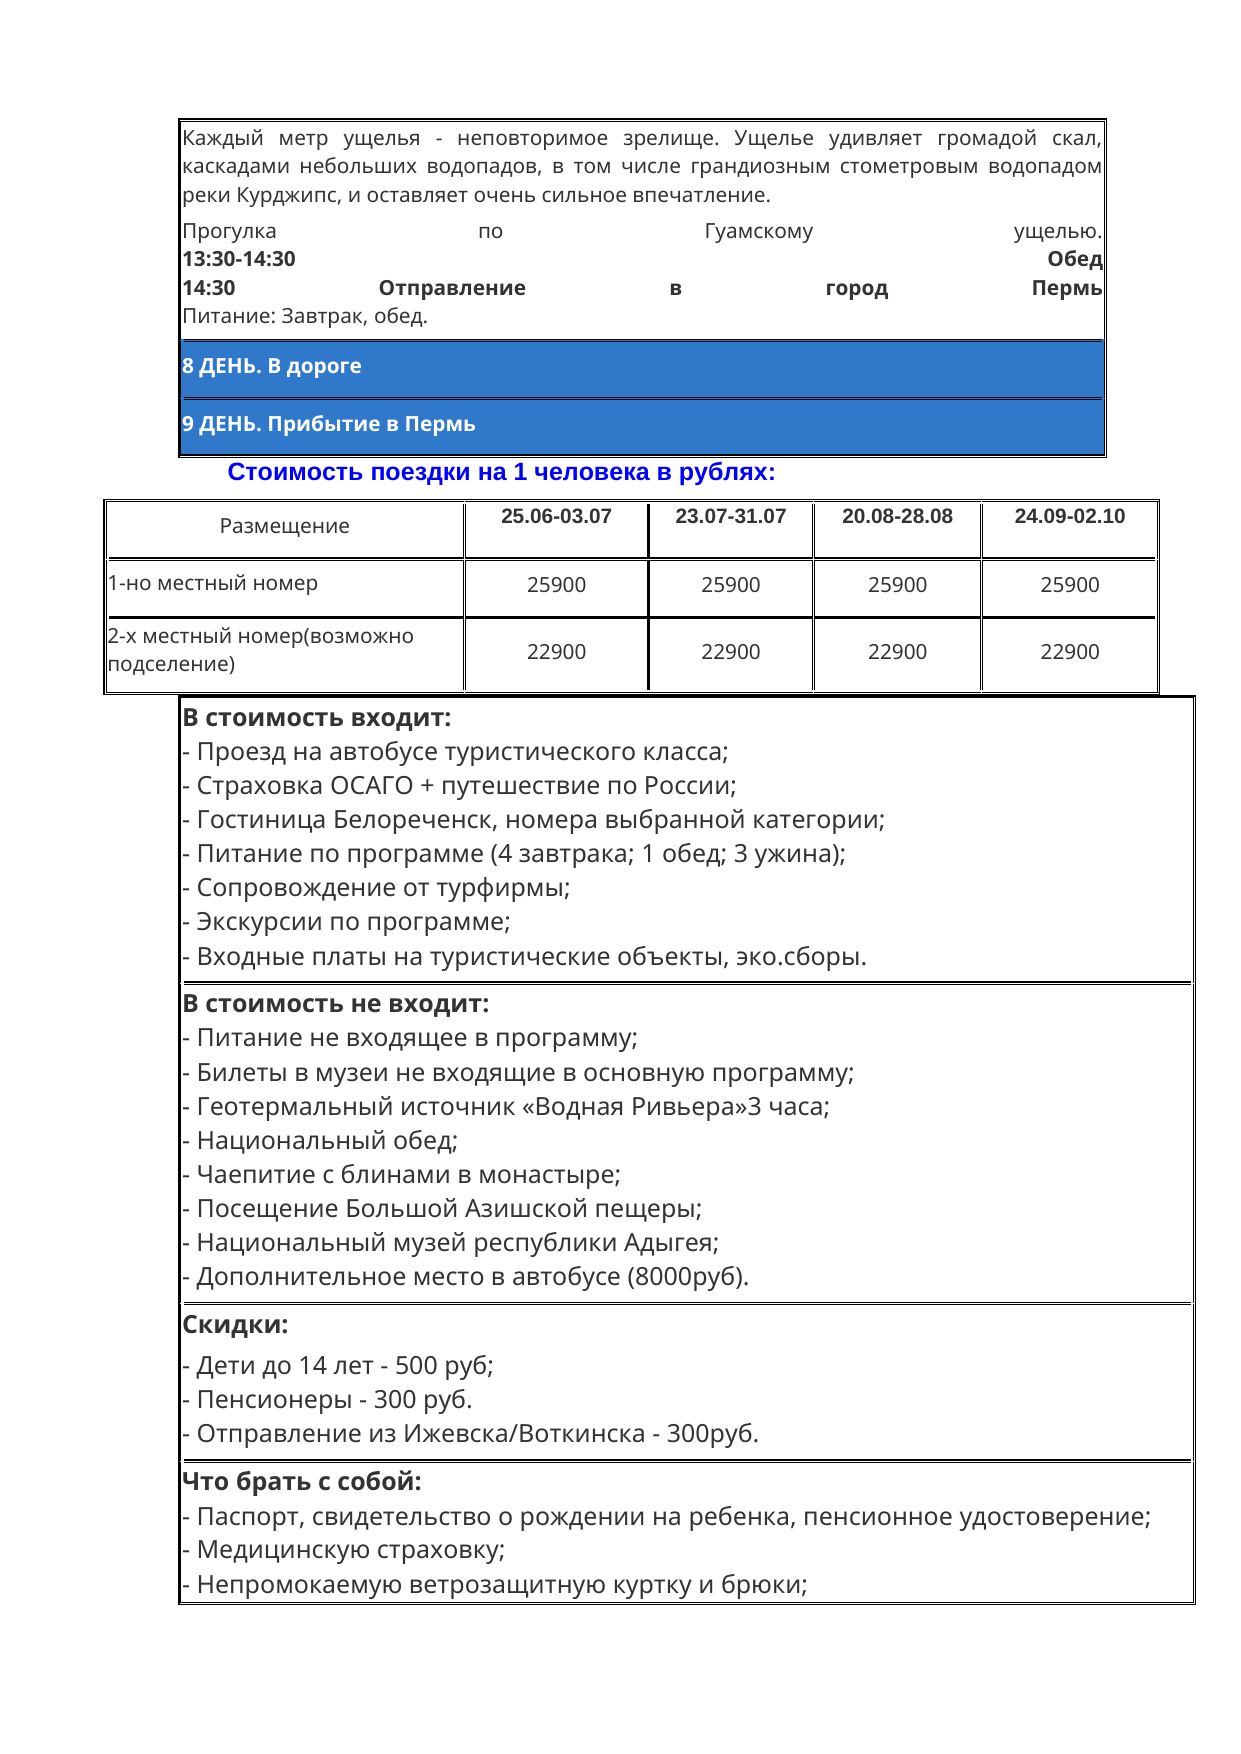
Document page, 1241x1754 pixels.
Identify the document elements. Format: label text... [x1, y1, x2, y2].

table_cell 2-х местный номер(возможно подселение) [107, 616, 465, 692]
table_cell 8 ДЕНЬ. В дороге [181, 339, 1104, 396]
table_header В стоимость входит: - Проезд на автобусе туристического класса; - Страховка ОСАГО + путешествие по России; - Гостиница Белореченск, номера выбранной категории; - Питание по программе (4 завтрака; 1 обед; 3 ужина); - Сопровождение от турфирмы; - Экскурсии по программе; - Входные платы на туристические объекты, эко.сборы. [181, 698, 1193, 981]
table_cell 25900 [983, 557, 1157, 616]
table_cell 22900 [648, 619, 813, 692]
table_cell 22900 [465, 619, 648, 692]
table_header 20.08-28.08 [814, 502, 982, 557]
table_cell 22900 [982, 616, 1157, 692]
table_header Размещение [107, 502, 465, 557]
table_cell В стоимость не входит: - Питание не входящее в программу; - Билеты в музеи не входящие в основную программу; - Геотермальный источник «Водная Ривьера»3 часа; - Национальный обед; - Чаепитие с блинами в монастыре; - Посещение Большой Азишской пещеры; - Национальный музей республики Адыгея; - Дополнительное место в автобусе (8000руб). [181, 981, 1193, 1302]
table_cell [181, 1459, 1193, 1602]
table_cell 25900 [650, 561, 812, 616]
table_cell 22900 [814, 619, 982, 692]
table_header 24.09-02.10 [982, 502, 1157, 557]
table_cell 9 ДЕНЬ. Прибытие в Пермь [181, 396, 1104, 454]
table_cell 25900 [815, 561, 980, 616]
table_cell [181, 122, 1104, 338]
table_header 25.06-03.07 [465, 502, 648, 557]
text Стоимость поездки на 1 человека в рублях: [177, 457, 1152, 486]
table_cell Скидки: - Дети до 14 лет - 500 руб; - Пенсионеры - 300 руб. - Отправление из Ижевска/Воткинска - 300руб. [180, 1302, 1194, 1459]
table_header 23.07-31.07 [648, 502, 813, 557]
table_cell 1-но местный номер [107, 557, 463, 616]
table_cell 25900 [466, 561, 647, 616]
